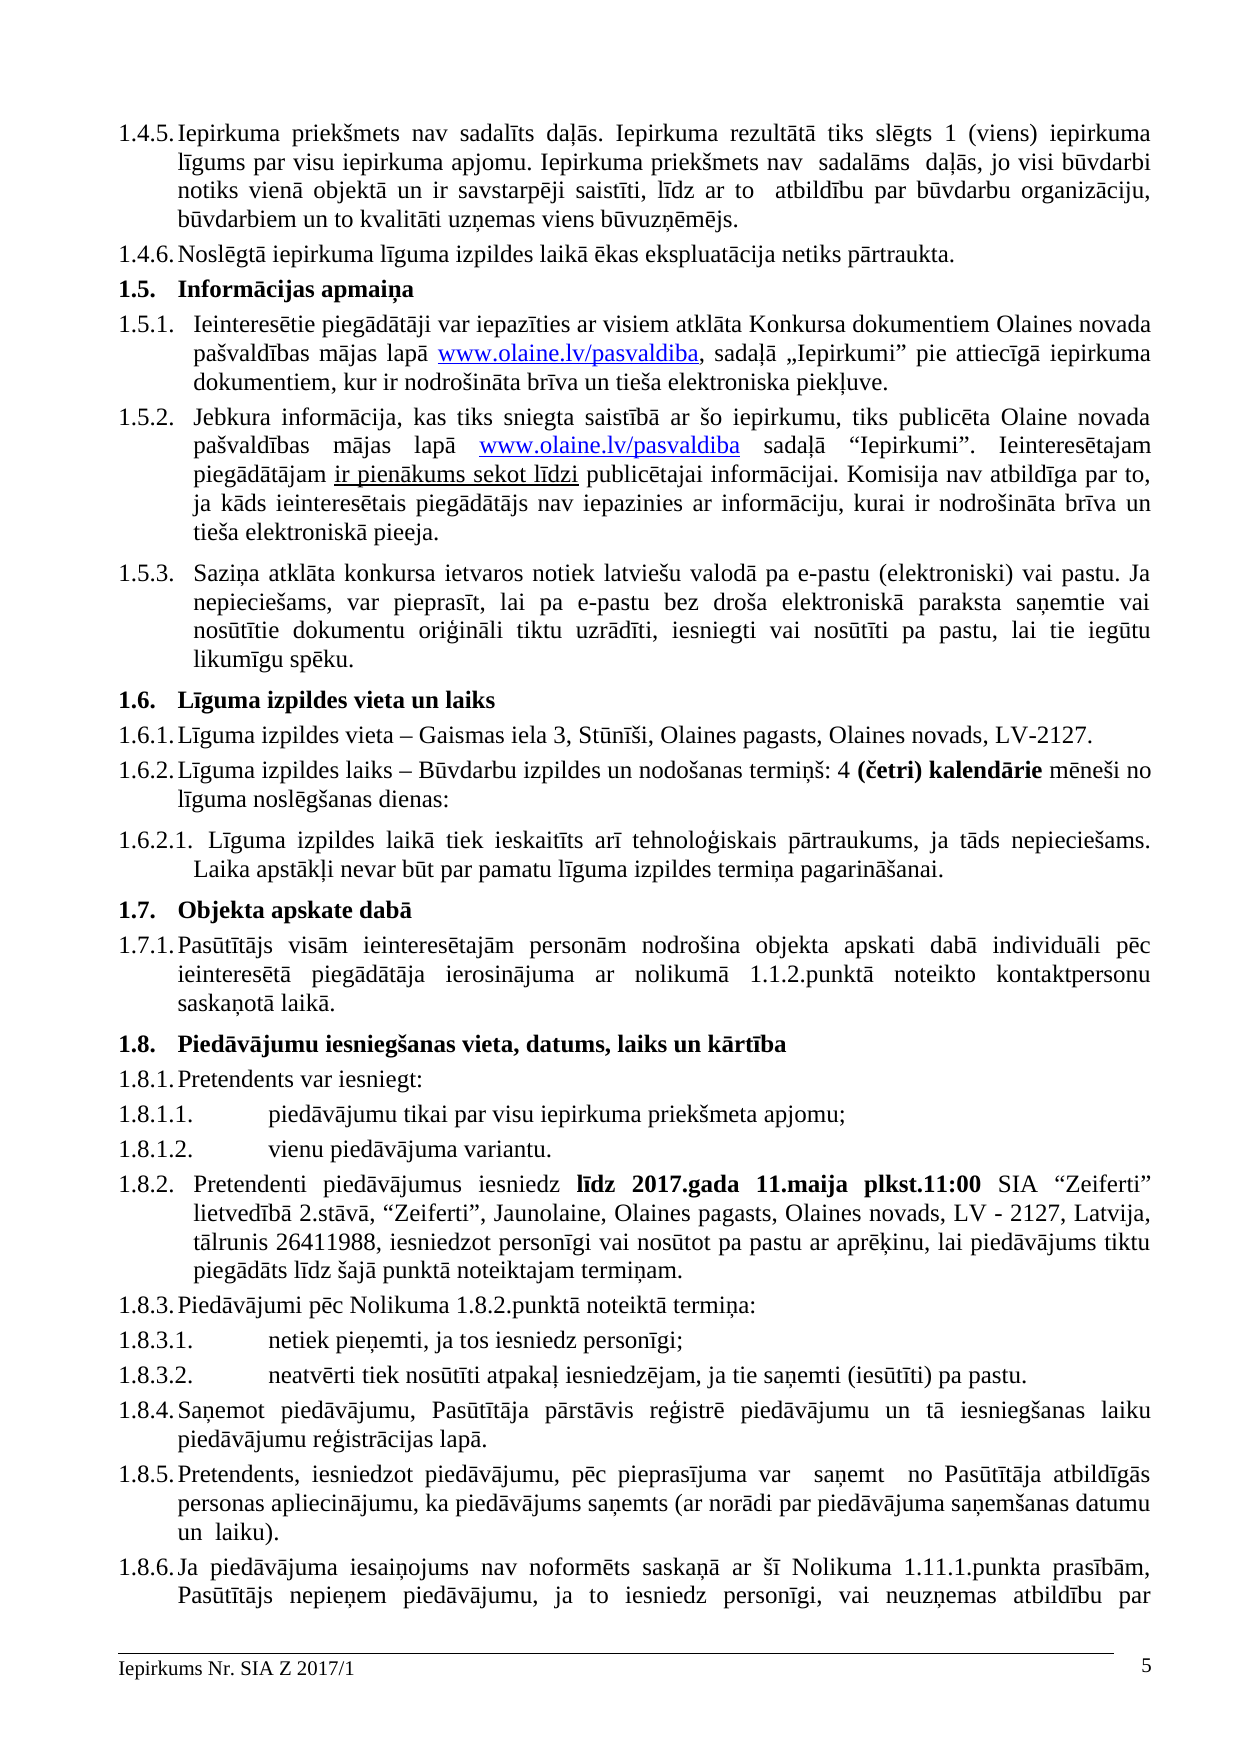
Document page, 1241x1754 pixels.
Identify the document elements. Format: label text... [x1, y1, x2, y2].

list Piedāvājumu iesniegšanas vieta, datums, laiks un kārtība [118, 1029, 1152, 1058]
list Pretendents, iesniedzot piedāvājumu, pēc pieprasījuma var saņemt no Pasūtītāja atbildīgās personas apliecinājumu, ka piedāvājums saņemts (ar norādi par piedāvājuma saņemšanas datumu un laiku). [118, 1459, 1152, 1546]
list Līguma izpildes laiks – Būvdarbu izpildes un nodošanas termiņš: 4 (četri) kalendārie mēneši no līguma noslēgšanas dienas: [118, 756, 1152, 813]
list Iepirkuma priekšmets nav sadalīts daļās. Iepirkuma rezultātā tiks slēgts 1 (viens) iepirkuma līgums par visu iepirkuma apjomu. Iepirkuma priekšmets nav sadalāms daļās, jo visi būvdarbi notiks vienā objektā un ir savstarpēji saistīti, līdz ar to atbildību par būvdarbu organizāciju, būvdarbiem un to kvalitāti uzņemas viens būvuzņēmējs. [118, 118, 1152, 233]
list Pretendents var iesniegt: [118, 1064, 1152, 1093]
list Piedāvājumi pēc Nolikuma 1.8.2.punktā noteiktā termiņa: [118, 1291, 1152, 1319]
list Pretendenti piedāvājumus iesniedz līdz 2017.gada 11.maija plkst.11:00 SIA “Zeiferti” lietvedībā 2.stāvā, “Zeiferti”, Jaunolaine, Olaines pagasts, Olaines novads, LV - 2127, Latvija, tālrunis 26411988, iesniedzot personīgi vai nosūtot pa pastu ar aprēķinu, lai piedāvājums tiktu piegādāts līdz šajā punktā noteiktajam termiņam. [118, 1169, 1152, 1284]
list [118, 1552, 1152, 1609]
list Līguma izpildes laikā tiek ieskaitīts arī tehnoloģiskais pārtraukums, ja tāds nepieciešams. Laika apstākļi nevar būt par pamatu līguma izpildes termiņa pagarināšanai. [118, 826, 1152, 883]
list Pasūtītājs visām ieinteresētajām personām nodrošina objekta apskati dabā individuāli pēc ieinteresētā piegādātāja ierosinājuma ar nolikumā 1.1.2.punktā noteikto kontaktpersonu saskaņotā laikā. [118, 931, 1152, 1017]
list Jebkura informācija, kas tiks sniegta saistībā ar šo iepirkumu, tiks publicēta Olaine novada pašvaldības mājas lapā www.olaine.lv/pasvaldiba sadaļā “Iepirkumi”. Ieinteresētajam piegādātājam ir pienākums sekot līdzi publicētajai informācijai. Komisija nav atbildīga par to, ja kāds ieinteresētais piegādātājs nav iepazinies ar informāciju, kurai ir nodrošināta brīva un tieša elektroniskā pieeja. [118, 402, 1152, 546]
list Informācijas apmaiņa [118, 274, 1152, 303]
list Saziņa atklāta konkursa ietvaros notiek latviešu valodā pa e-pastu (elektroniski) vai pastu. Ja nepieciešams, var pieprasīt, lai pa e-pastu bez droša elektroniskā paraksta saņemtie vai nosūtītie dokumentu oriģināli tiktu uzrādīti, iesniegti vai nosūtīti pa pastu, lai tie iegūtu likumīgu spēku. [118, 558, 1152, 673]
list netiek pieņemti, ja tos iesniedz personīgi; [118, 1326, 1152, 1354]
list neatvērti tiek nosūtīti atpakaļ iesniedzējam, ja tie saņemti (iesūtīti) pa pastu. [118, 1361, 1152, 1389]
list Līguma izpildes vieta – Gaismas iela 3, Stūnīši, Olaines pagasts, Olaines novads, LV-2127. [118, 721, 1152, 749]
list Noslēgtā iepirkuma līguma izpildes laikā ēkas ekspluatācija netiks pārtraukta. [118, 239, 1152, 268]
list Saņemot piedāvājumu, Pasūtītāja pārstāvis reģistrē piedāvājumu un tā iesniegšanas laiku piedāvājumu reģistrācijas lapā. [118, 1396, 1152, 1453]
list Objekta apskate dabā [118, 896, 1152, 924]
list Ieinteresētie piegādātāji var iepazīties ar visiem atklāta Konkursa dokumentiem Olaines novada pašvaldības mājas lapā www.olaine.lv/pasvaldiba, sadaļā „Iepirkumi” pie attiecīgā iepirkuma dokumentiem, kur ir nodrošināta brīva un tieša elektroniska piekļuve. [118, 309, 1152, 396]
list piedāvājumu tikai par visu iepirkuma priekšmeta apjomu; [118, 1099, 1152, 1128]
list vienu piedāvājuma variantu. [118, 1134, 1152, 1163]
list Līguma izpildes vieta un laiks [118, 686, 1152, 714]
